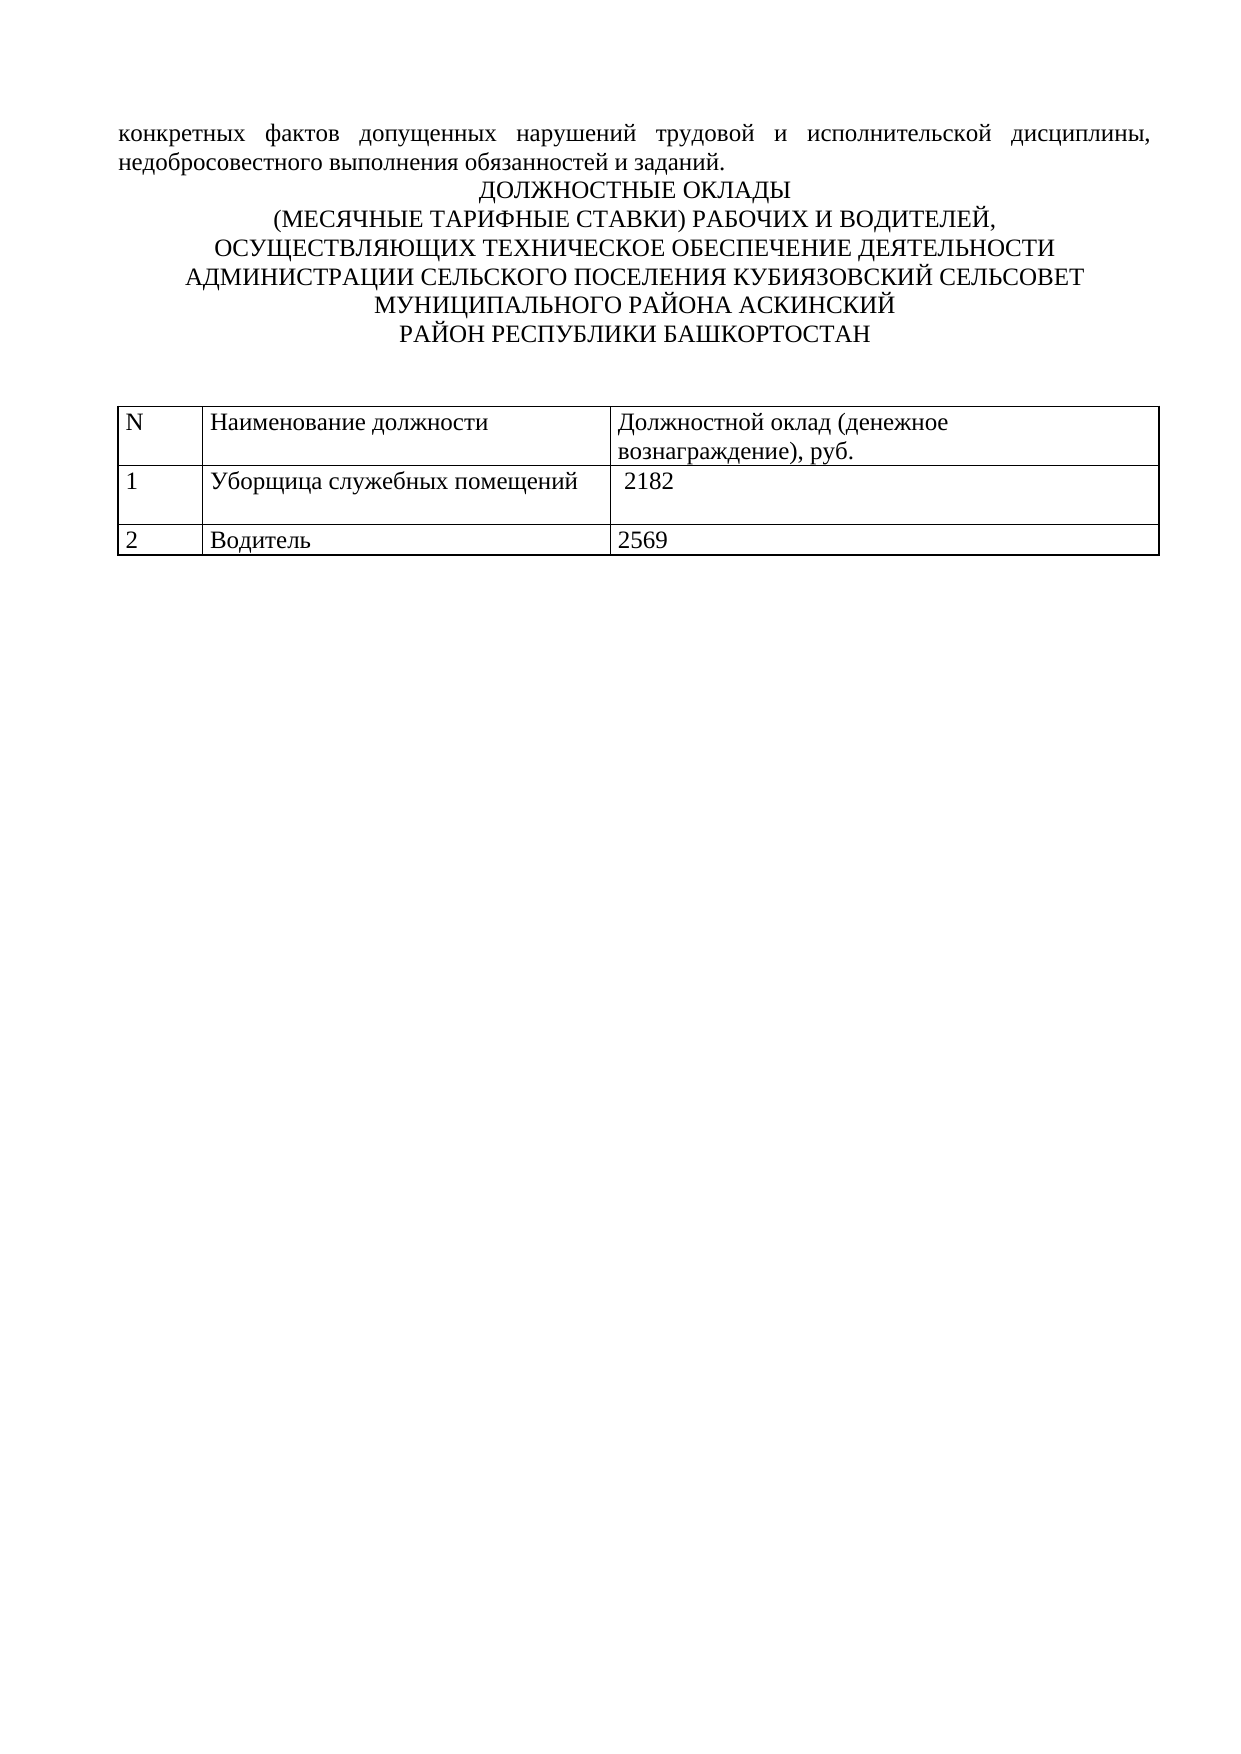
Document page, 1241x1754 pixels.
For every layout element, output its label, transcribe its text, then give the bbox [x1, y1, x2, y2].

table_cell 2182 [611, 466, 1158, 524]
table_header N [119, 407, 202, 465]
text (МЕСЯЧНЫЕ ТАРИФНЫЕ СТАВКИ) РАБОЧИХ И ВОДИТЕЛЕЙ, [118, 204, 1152, 233]
table_cell 2 [119, 525, 202, 554]
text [118, 118, 1152, 176]
table_cell Уборщица служебных помещений [203, 466, 610, 524]
table_cell 1 [119, 466, 202, 524]
text ДОЛЖНОСТНЫЕ ОКЛАДЫ [118, 176, 1152, 204]
text ОСУЩЕСТВЛЯЮЩИХ ТЕХНИЧЕСКОЕ ОБЕСПЕЧЕНИЕ ДЕЯТЕЛЬНОСТИ АДМИНИСТРАЦИИ СЕЛЬСКОГО ПОСЕЛЕНИЯ КУБИЯЗОВСКИЙ СЕЛЬСОВЕТ МУНИЦИПАЛЬНОГО РАЙОНА АСКИНСКИЙ [118, 233, 1152, 319]
table_cell 2569 [611, 525, 1158, 554]
table_header Должностной оклад (денежное вознаграждение), руб. [611, 407, 1158, 465]
text РАЙОН РЕСПУБЛИКИ БАШКОРТОСТАН [118, 319, 1152, 348]
table_header Наименование должности [203, 407, 610, 465]
table_cell Водитель [203, 525, 610, 554]
